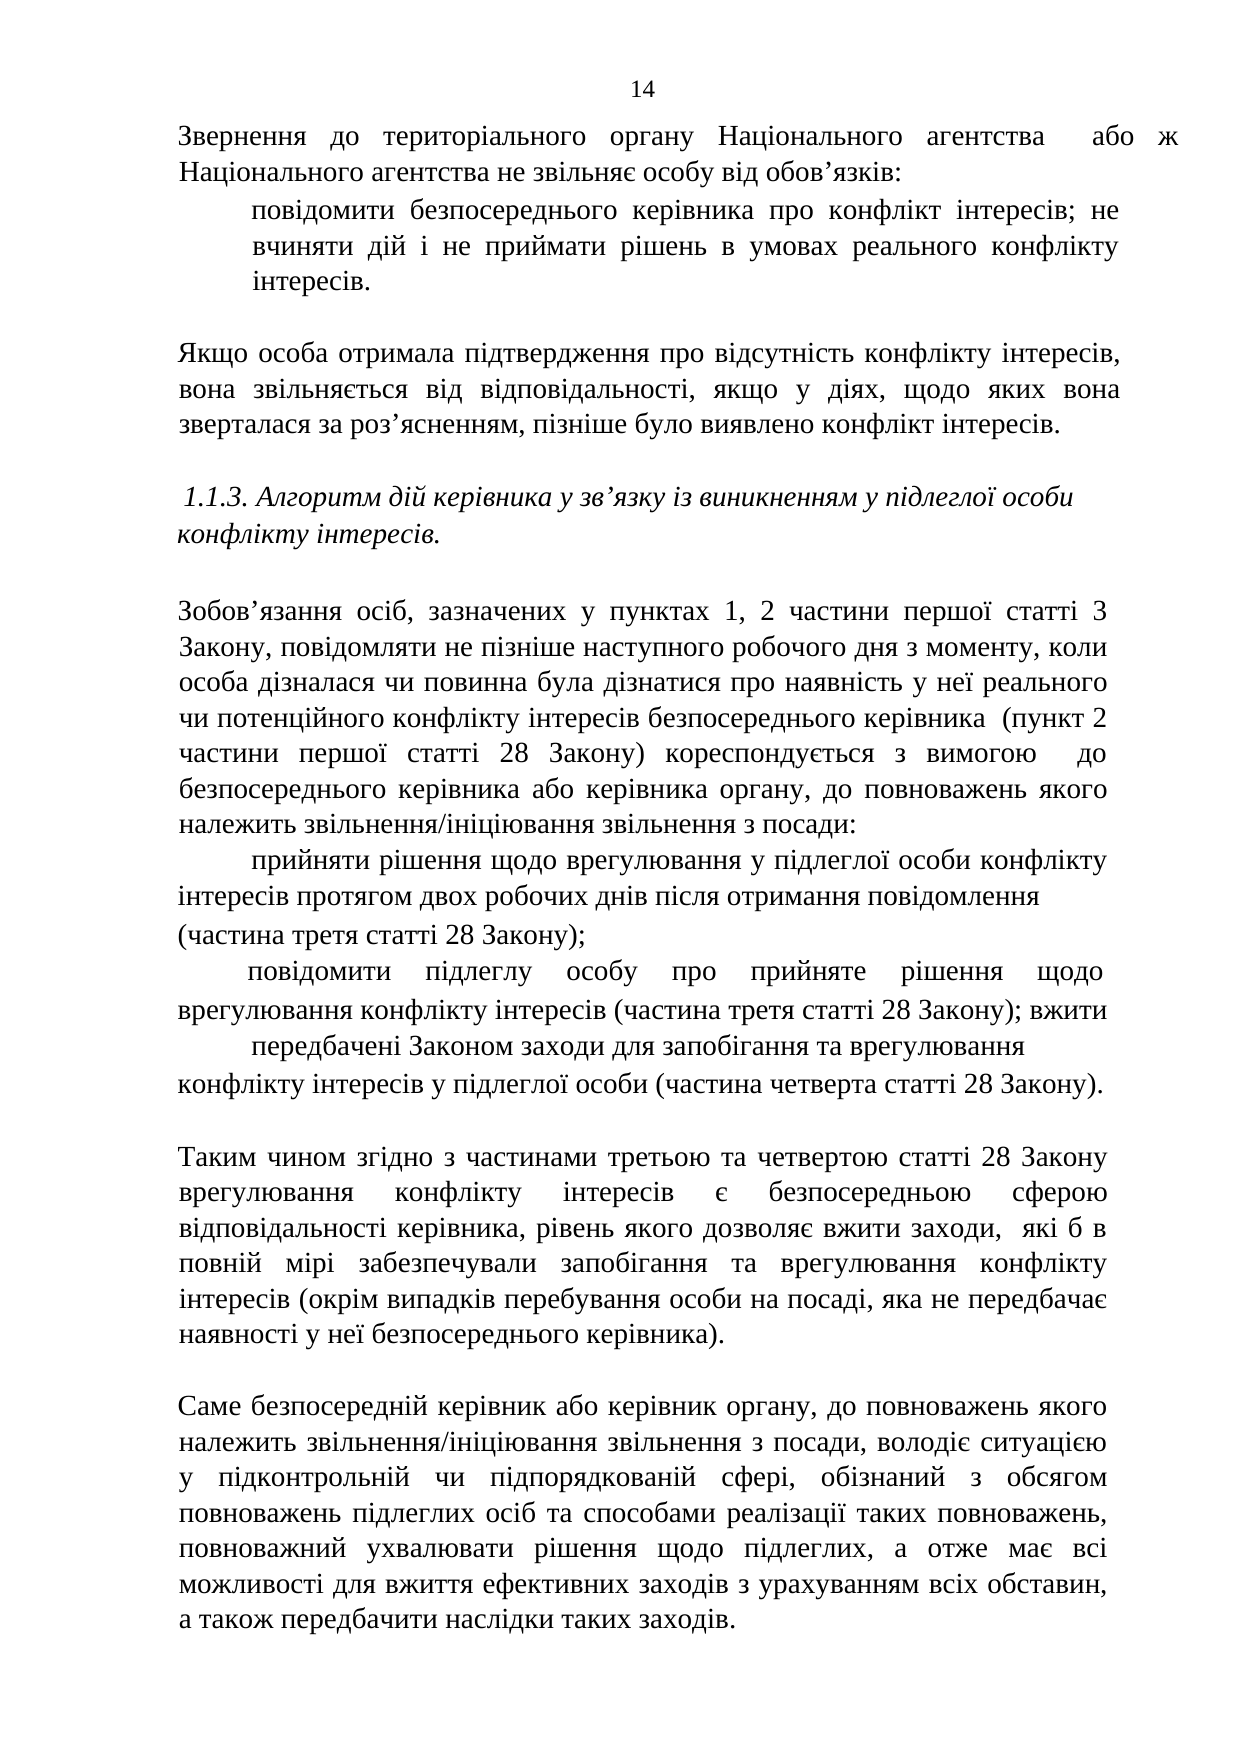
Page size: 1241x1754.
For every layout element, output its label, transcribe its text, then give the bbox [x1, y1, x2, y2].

text 1.1.3. Алгоритм дій керівника у зв’язку із виникненням у підлеглої особи конфлікту інтересів. [176, 479, 1135, 550]
text Звернення до територіального органу Національного агентства або ж Національного агентства не звільняє особу від обов’язків: [177, 118, 1179, 187]
text Зобов’язання осіб, зазначених у пунктах 1, 2 частини першої статті 3 Закону, повідомляти не пізніше наступного робочого дня з моменту, коли особа дізналася чи повинна була дізнатися про наявність у неї реального чи потенційного конфлікту інтересів безпосереднього керівника (пункт 2 частини першої статті 28 Закону) кореспондується з вимогою до безпосереднього керівника або керівника органу, до повноважень якого належить звільнення/ініціювання звільнення з посади: [177, 593, 1108, 840]
text прийняти рішення щодо врегулювання у підлеглої особи конфлікту інтересів протягом двох робочих днів після отримання повідомлення [177, 842, 1108, 912]
text Якщо особа отримала підтвердження про відсутність конфлікту інтересів, вона звільняється від відповідальності, якщо у діях, щодо яких вона зверталася за роз’ясненням, пізніше було виявлено конфлікт інтересів. [177, 335, 1121, 440]
text Саме безпосередній керівник або керівник органу, до повноважень якого належить звільнення/ініціювання звільнення з посади, володіє ситуацією у підконтрольній чи підпорядкованій сфері, обізнаний з обсягом повноважень підлеглих осіб та способами реалізації таких повноважень, повноважний ухвалювати рішення щодо підлеглих, а отже має всі можливості для вжиття ефективних заходів з урахуванням всіх обставин, а також передбачити наслідки таких заходів. [177, 1388, 1108, 1635]
text Таким чином згідно з частинами третьою та четвертою статті 28 Закону врегулювання конфлікту інтересів є безпосередньою сферою відповідальності керівника, рівень якого дозволяє вжити заходи, які б в повній мірі забезпечували запобігання та врегулювання конфлікту інтересів (окрім випадків перебування особи на посаді, яка не передбачає наявності у неї безпосереднього керівника). [177, 1139, 1108, 1350]
text (частина третя статті 28 Закону); [177, 917, 1108, 950]
text повідомити безпосереднього керівника про конфлікт інтересів; не вчиняти дій і не приймати рішень в умовах реального конфлікту інтересів. [251, 192, 1120, 297]
text конфлікту інтересів у підлеглої особи (частина четверта статті 28 Закону). [177, 1067, 1108, 1100]
text врегулювання конфлікту інтересів (частина третя статті 28 Закону); вжити передбачені Законом заходи для запобігання та врегулювання [177, 992, 1108, 1061]
text повідомити підлеглу особу про прийняте рішення щодо [177, 953, 1180, 986]
